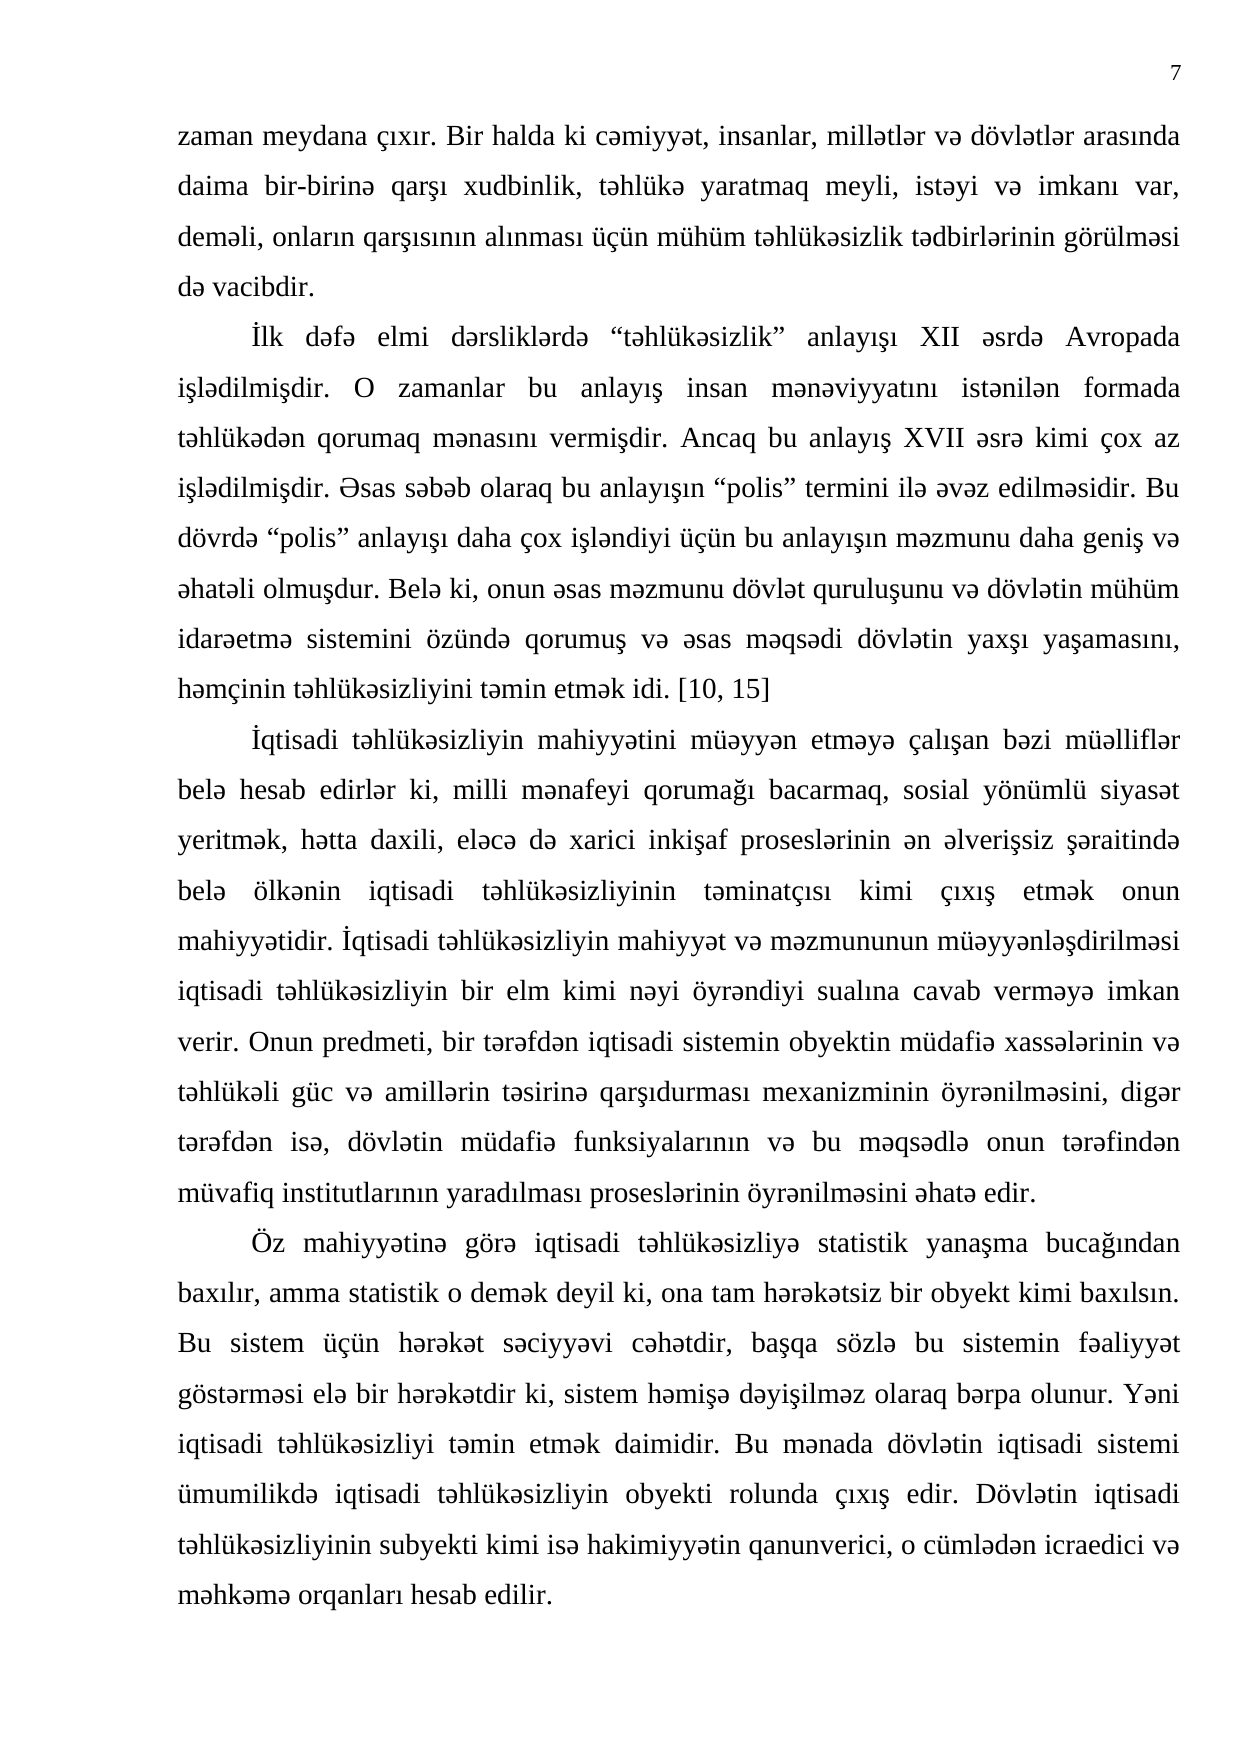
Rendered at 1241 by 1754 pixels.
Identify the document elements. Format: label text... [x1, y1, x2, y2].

text İlk dəfə elmi dərsliklərdə “təhlükəsizlik” anlayışı XII əsrdə Avropada işlədilmişdir. O zamanlar bu anlayış insan mənəviyyatını istənilən formada təhlükədən qorumaq mənasını vermişdir. Ancaq bu anlayış XVII əsrə kimi çox az işlədilmişdir. Əsas səbəb olaraq bu anlayışın “polis” termini ilə əvəz edilməsidir. Bu dövrdə “polis” anlayışı daha çox işləndiyi üçün bu anlayışın məzmunu daha geniş və əhatəli olmuşdur. Belə ki, onun əsas məzmunu dövlət quruluşunu və dövlətin mühüm idarəetmə sistemini özündə qorumuş və əsas məqsədi dövlətin yaxşı yaşamasını, həmçinin təhlükəsizliyini təmin etmək idi. [10, 15] [177, 319, 1181, 705]
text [177, 118, 1181, 303]
text İqtisadi təhlükəsizliyin mahiyyətini müəyyən etməyə çalışan bəzi müəlliflər belə hesab edirlər ki, milli mənafeyi qorumağı bacarmaq, sosial yönümlü siyasət yeritmək, hətta daxili, eləcə də xarici inkişaf proseslərinin ən əlverişsiz şəraitində belə ölkənin iqtisadi təhlükəsizliyinin təminatçısı kimi çıxış etmək onun mahiyyətidir. İqtisadi təhlükəsizliyin mahiyyət və məzmununun müəyyənləşdirilməsi iqtisadi təhlükəsizliyin bir elm kimi nəyi öyrəndiyi sualına cavab verməyə imkan verir. Onun predmeti, bir tərəfdən iqtisadi sistemin obyektin müdafiə xassələrinin və təhlükəli güc və amillərin təsirinə qarşıdurması mexanizminin öyrənilməsini, digər tərəfdən isə, dövlətin müdafiə funksiyalarının və bu məqsədlə onun tərəfindən müvafiq institutlarının yaradılması proseslərinin öyrənilməsini əhatə edir. [177, 722, 1181, 1208]
text Öz mahiyyətinə görə iqtisadi təhlükəsizliyə statistik yanaşma bucağından baxılır, amma statistik o demək deyil ki, ona tam hərəkətsiz bir obyekt kimi baxılsın. Bu sistem üçün hərəkət səciyyəvi cəhətdir, başqa sözlə bu sistemin fəaliyyət göstərməsi elə bir hərəkətdir ki, sistem həmişə dəyişilməz olaraq bərpa olunur. Yəni iqtisadi təhlükəsizliyi təmin etmək daimidir. Bu mənada dövlətin iqtisadi sistemi ümumilikdə iqtisadi təhlükəsizliyin obyekti rolunda çıxış edir. Dövlətin iqtisadi təhlükəsizliyinin subyekti kimi isə hakimiyyətin qanunverici, o cümlədən icraedici və məhkəmə orqanları hesab edilir. [177, 1225, 1181, 1611]
